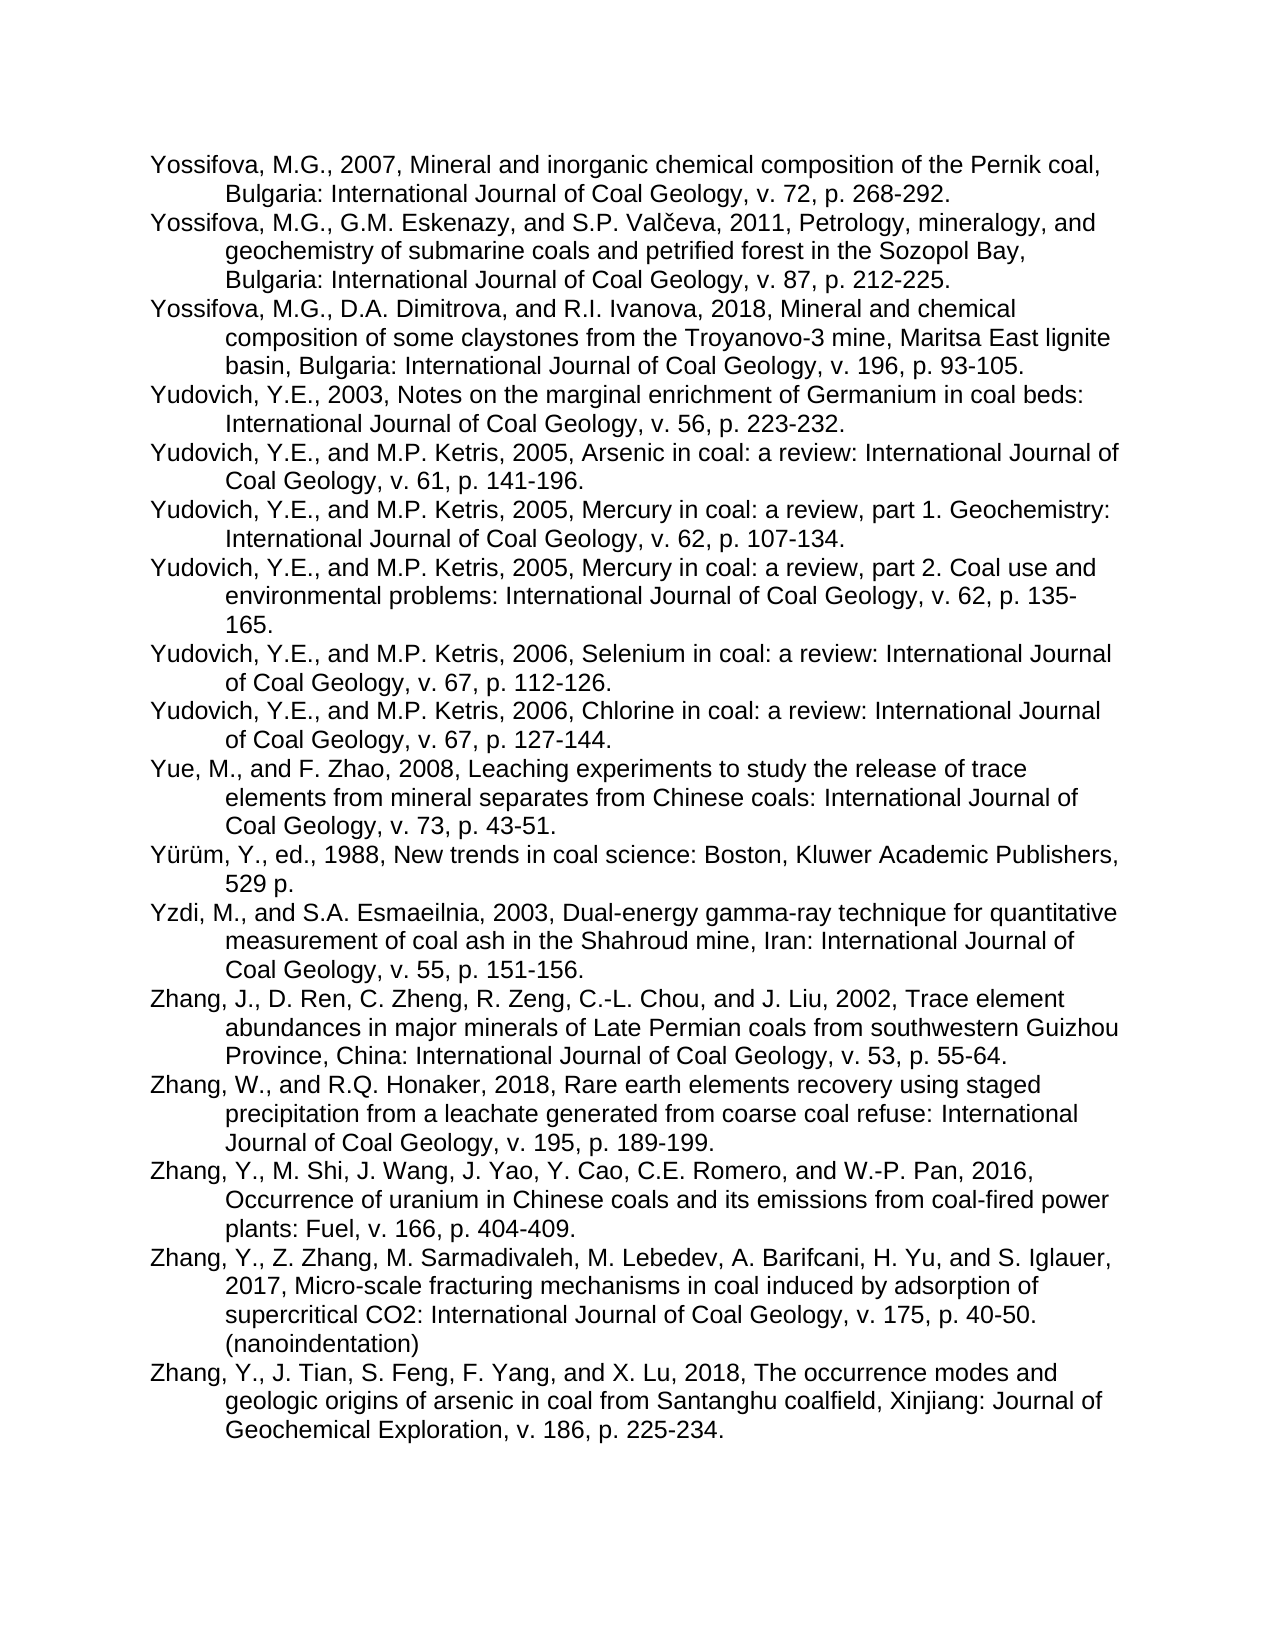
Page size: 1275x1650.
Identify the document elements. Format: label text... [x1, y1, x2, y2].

text Zhang, J., D. Ren, C. Zheng, R. Zeng, C.-L. Chou, and J. Liu, 2002, Trace element abundances in major minerals of Late Permian coals from southwestern : International Journal of Coal Geology, v. 53, p. 55-64. [150, 984, 1125, 1070]
text Yudovich, Y.E., and M.P. Ketris, 2005, Mercury in coal: a review, part 1. Geochemistry: International Journal of Coal Geology, v. 62, p. 107-134. [150, 495, 1125, 552]
text Yue, M., and F. Zhao, 2008, Leaching experiments to study the release of trace elements from mineral separates from Chinese coals: International Journal of Coal Geology, v. 73, p. 43-51. [150, 754, 1125, 840]
text Zhang, Y., J. Tian, S. Feng, F. Yang, and X. Lu, 2018, The occurrence modes and geologic origins of arsenic in coal from Santanghu coalfield, Xinjiang: Journal of Geochemical Exploration, v. 186, p. 225-234. [150, 1357, 1125, 1444]
text Zhang, Y., Z. Zhang, M. Sarmadivaleh, M. Lebedev, A. Barifcani, H. Yu, and S. Iglauer, 2017, Micro-scale fracturing mechanisms in coal induced by adsorption of supercritical CO2: International Journal of Coal Geology, v. 175, p. 40-50. (nanoindentation) [150, 1242, 1125, 1357]
text Yudovich, Y.E., and M.P. Ketris, 2005, Mercury in coal: a review, part 2. Coal use and environmental problems: International Journal of Coal Geology, v. 62, p. 135-165. [150, 552, 1125, 639]
text Yossifova, M.G., G.M. Eskenazy, and S.P. Valčeva, 2011, Petrology, mineralogy, and geochemistry of submarine coals and petrified forest in the Sozopol Bay, Bulgaria: International Journal of Coal Geology, v. 87, p. 212-225. [150, 207, 1125, 294]
text Yudovich, Y.E., and M.P. Ketris, 2006, Selenium in coal: a review: International Journal of Coal Geology, v. 67, p. 112-126. [150, 639, 1125, 696]
text Yudovich, Y.E., and M.P. Ketris, 2006, Chlorine in coal: a review: International Journal of Coal Geology, v. 67, p. 127-144. [150, 696, 1125, 754]
text Yossifova, M.G., 2007, Mineral and inorganic chemical composition of the Pernik coal, Bulgaria: International Journal of Coal Geology, v. 72, p. 268-292. [150, 150, 1125, 207]
text Yürüm, Y., ed., 1988, New trends in coal science: , Kluwer Academic Publishers, 529 p. [150, 840, 1125, 897]
text Yossifova, M.G., D.A. Dimitrova, and R.I. Ivanova, 2018, Mineral and chemical composition of some claystones from the Troyanovo-3 mine, Maritsa East lignite basin, Bulgaria: International Journal of Coal Geology, v. 196, p. 93-105. [150, 294, 1125, 380]
text Zhang, W., and R.Q. Honaker, 2018, Rare earth elements recovery using staged precipitation from a leachate generated from coarse coal refuse: International Journal of Coal Geology, v. 195, p. 189-199. [150, 1070, 1125, 1156]
text Yudovich, Y.E., and M.P. Ketris, 2005, Arsenic in coal: a review: International Journal of Coal Geology, v. 61, p. 141-196. [150, 437, 1125, 495]
text Yudovich, Y.E., 2003, Notes on the marginal enrichment of Germanium in coal beds: International Journal of Coal Geology, v. 56, p. 223-232. [150, 380, 1125, 437]
text Zhang, Y., M. Shi, J. Wang, J. Yao, Y. Cao, C.E. Romero, and W.-P. Pan, 2016, Occurrence of uranium in Chinese coals and its emissions from coal-fired power plants: Fuel, v. 166, p. 404-409. [150, 1156, 1125, 1242]
text Yzdi, M., and S.A. Esmaeilnia, 2003, Dual-energy gamma-ray technique for quantitative measurement of coal ash in the Shahroud mine, : International Journal of Coal Geology, v. 55, p. 151-156. [150, 897, 1125, 984]
